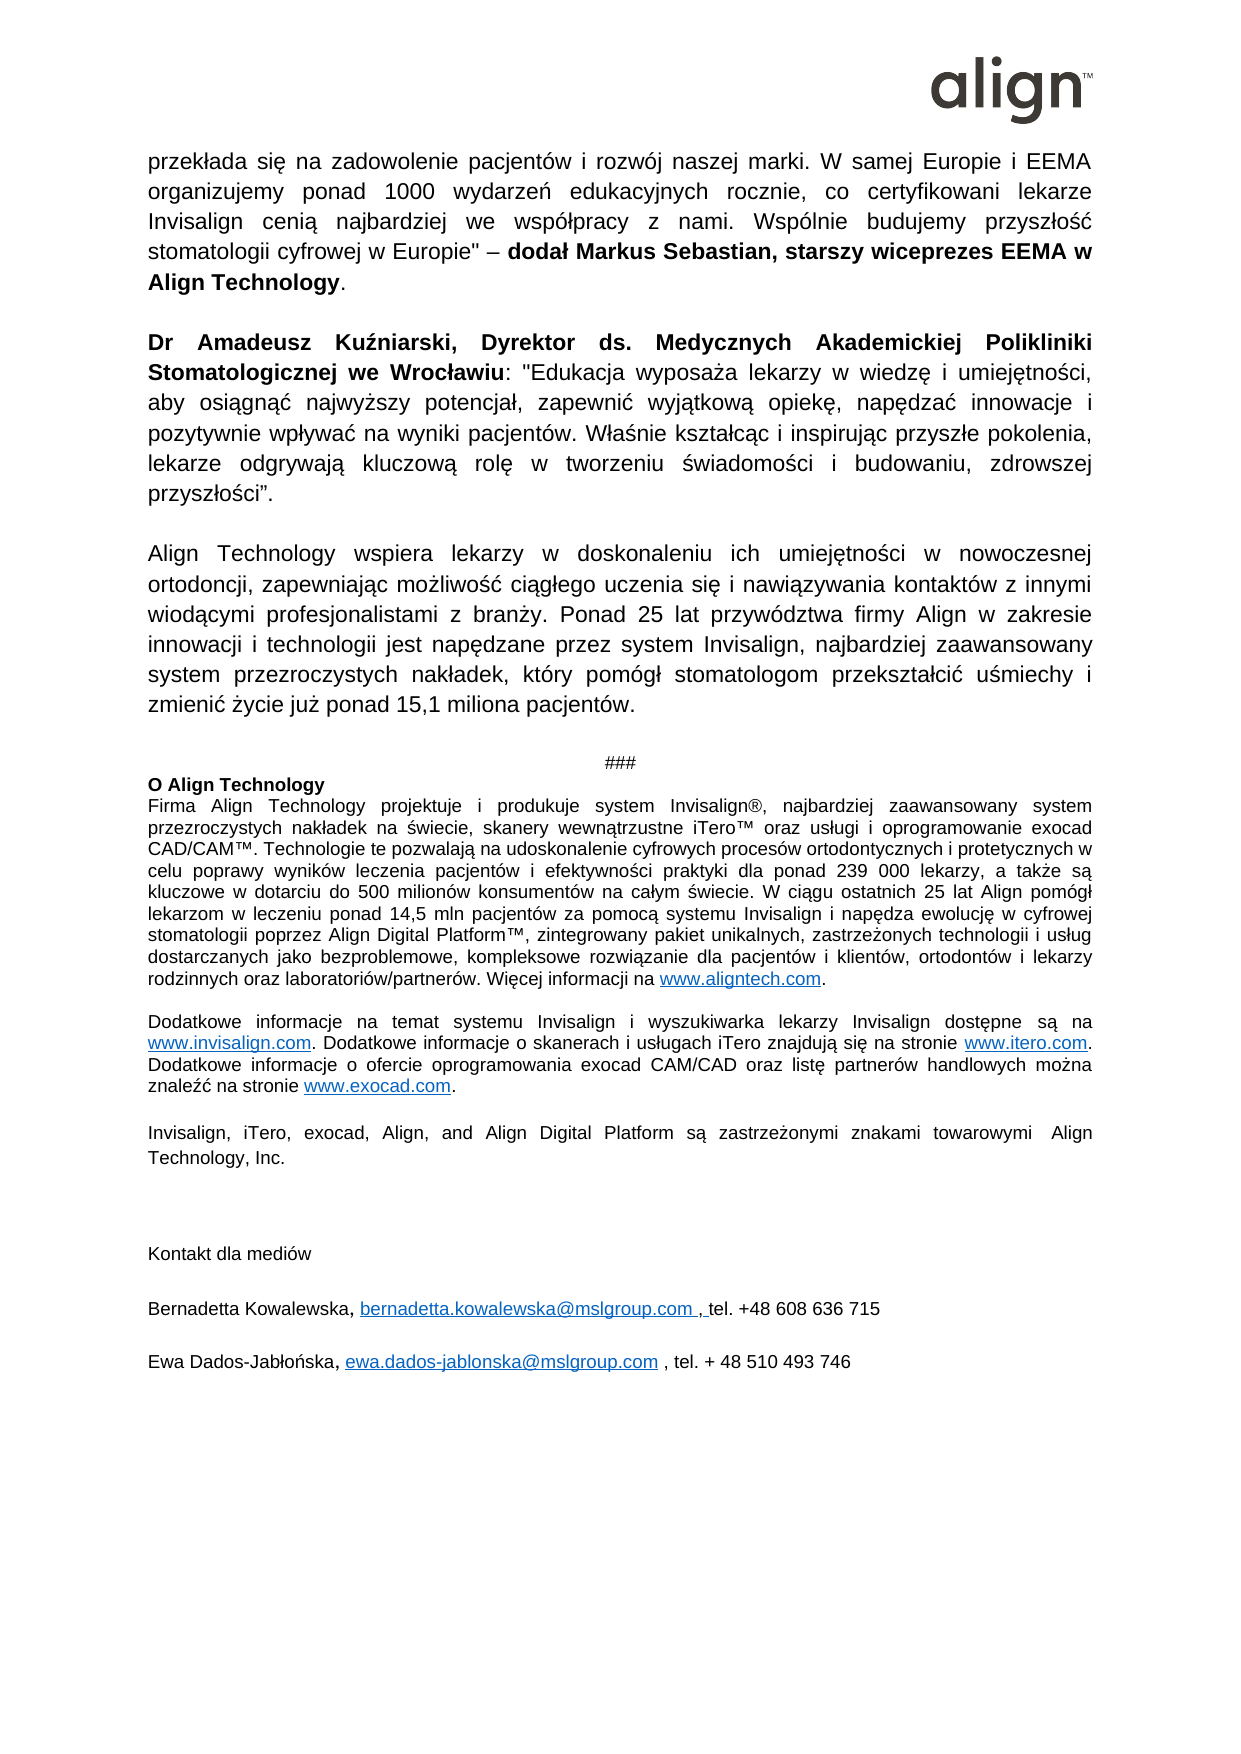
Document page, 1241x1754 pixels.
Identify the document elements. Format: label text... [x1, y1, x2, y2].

text Dodatkowe informacje na temat systemu Invisalign i wyszukiwarka lekarzy Invisalign dostępne są na www.invisalign.com. Dodatkowe informacje o skanerach i usługach iTero znajdują się na stronie www.itero.com. Dodatkowe informacje o ofercie oprogramowania exocad CAM/CAD oraz listę partnerów handlowych można znaleźć na stronie www.exocad.com. [148, 1011, 1093, 1097]
text Align Technology wspiera lekarzy w doskonaleniu ich umiejętności w nowoczesnej ortodoncji, zapewniając możliwość ciągłego uczenia się i nawiązywania kontaktów z innymi wiodącymi profesjonalistami z branży. Ponad 25 lat przywództwa firmy Align w zakresie innowacji i technologii jest napędzane przez system Invisalign, najbardziej zaawansowany system przezroczystych nakładek, który pomógł stomatologom przekształcić uśmiechy i zmienić życie już ponad 15,1 miliona pacjentów. [148, 540, 1093, 718]
text Invisalign, iTero, exocad, Align, and Align Digital Platform są zastrzeżonymi znakami towarowymi Align Technology, Inc. [148, 1122, 1093, 1168]
text Firma Align Technology projektuje i produkuje system Invisalign®, najbardziej zaawansowany system przezroczystych nakładek na świecie, skanery wewnątrzustne iTero™ oraz usługi i oprogramowanie exocad CAD/CAM™. Technologie te pozwalają na udoskonalenie cyfrowych procesów ortodontycznych i protetycznych w celu poprawy wyników leczenia pacjentów i efektywności praktyki dla ponad 239 000 lekarzy, a także są kluczowe w dotarciu do 500 milionów konsumentów na całym świecie. W ciągu ostatnich 25 lat Align pomógł lekarzom w leczeniu ponad 14,5 mln pacjentów za pomocą systemu Invisalign i napędza ewolucję w cyfrowej stomatologii poprzez Align Digital Platform™, zintegrowany pakiet unikalnych, zastrzeżonych technologii i usług dostarczanych jako bezproblemowe, kompleksowe rozwiązanie dla pacjentów i klientów, ortodontów i lekarzy rodzinnych oraz laboratoriów/partnerów. Więcej informacji na www.aligntech.com. [148, 795, 1093, 989]
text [148, 148, 1093, 295]
text O Align Technology [148, 773, 1093, 795]
text ### [148, 752, 1093, 773]
text Ewa Dados-Jabłońska, ewa.dados-jablonska@mslgroup.com , tel. + 48 510 493 746 [148, 1346, 1093, 1374]
text Dr Amadeusz Kuźniarski, Dyrektor ds. Medycznych Akademickiej Polikliniki Stomatologicznej we Wrocławiu: "Edukacja wyposaża lekarzy w wiedzę i umiejętności, aby osiągnąć najwyższy potencjał, zapewnić wyjątkową opiekę, napędzać innowacje i pozytywnie wpływać na wyniki pacjentów. Właśnie kształcąc i inspirując przyszłe pokolenia, lekarze odgrywają kluczową rolę w tworzeniu świadomości i budowaniu, zdrowszej przyszłości”. [148, 329, 1093, 506]
text Kontakt dla mediów [148, 1243, 1093, 1264]
text Bernadetta Kowalewska, bernadetta.kowalewska@mslgroup.com , tel. +48 608 636 715 [148, 1293, 1093, 1321]
picture [931, 56, 1093, 124]
